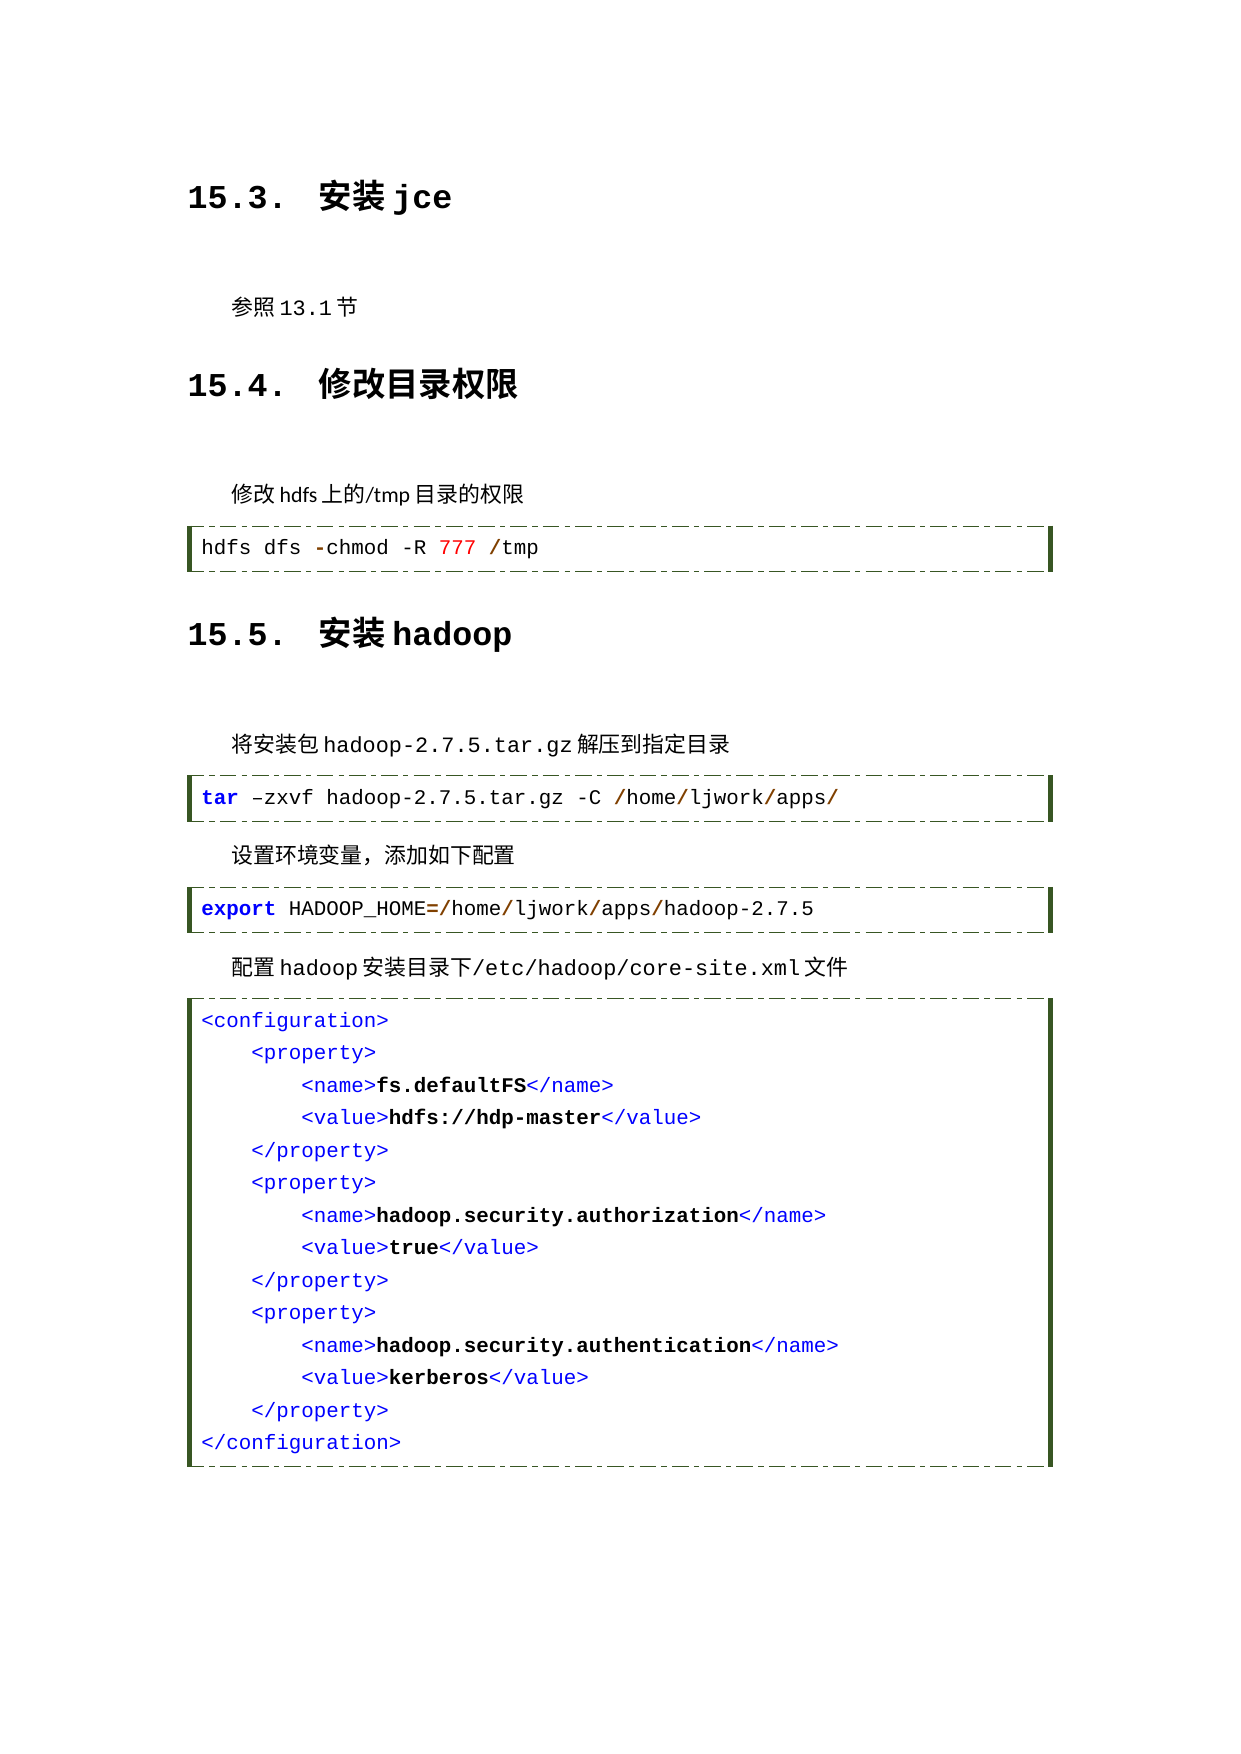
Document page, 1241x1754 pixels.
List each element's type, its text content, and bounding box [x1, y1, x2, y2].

text 设置环境变量，添加如下配置 [187, 838, 1053, 871]
table_header <configuration> <property> <name>fs.defaultFS</name> <value>hdfs://hdp-master</value> </property> <property> <name>hadoop.security.authorization</name> <value>true</value> </property> <property> <name>hadoop.security.authentication</name> <value>kerberos</value> </property> </configuration> [192, 998, 1048, 1466]
text 参照13.1节 [187, 289, 1053, 322]
table_header export HADOOP_HOME=/home/ljwork/apps/hadoop-2.7.5 [192, 887, 1048, 932]
text 配置hadoop安装目录下/etc/hadoop/core-site.xml文件 [187, 949, 1053, 982]
table_header hdfs dfs -chmod -R 777 /tmp [192, 526, 1048, 571]
subtitle 安装hadoop [187, 599, 1053, 664]
subtitle 修改目录权限 [187, 349, 1053, 414]
text 将安装包hadoop-2.7.5.tar.gz解压到指定目录 [187, 727, 1053, 759]
subtitle 安装jce [187, 162, 1053, 227]
text 修改hdfs上的/tmp目录的权限 [187, 477, 1053, 509]
table_header tar –zxvf hadoop-2.7.5.tar.gz -C /home/ljwork/apps/ [192, 775, 1048, 821]
